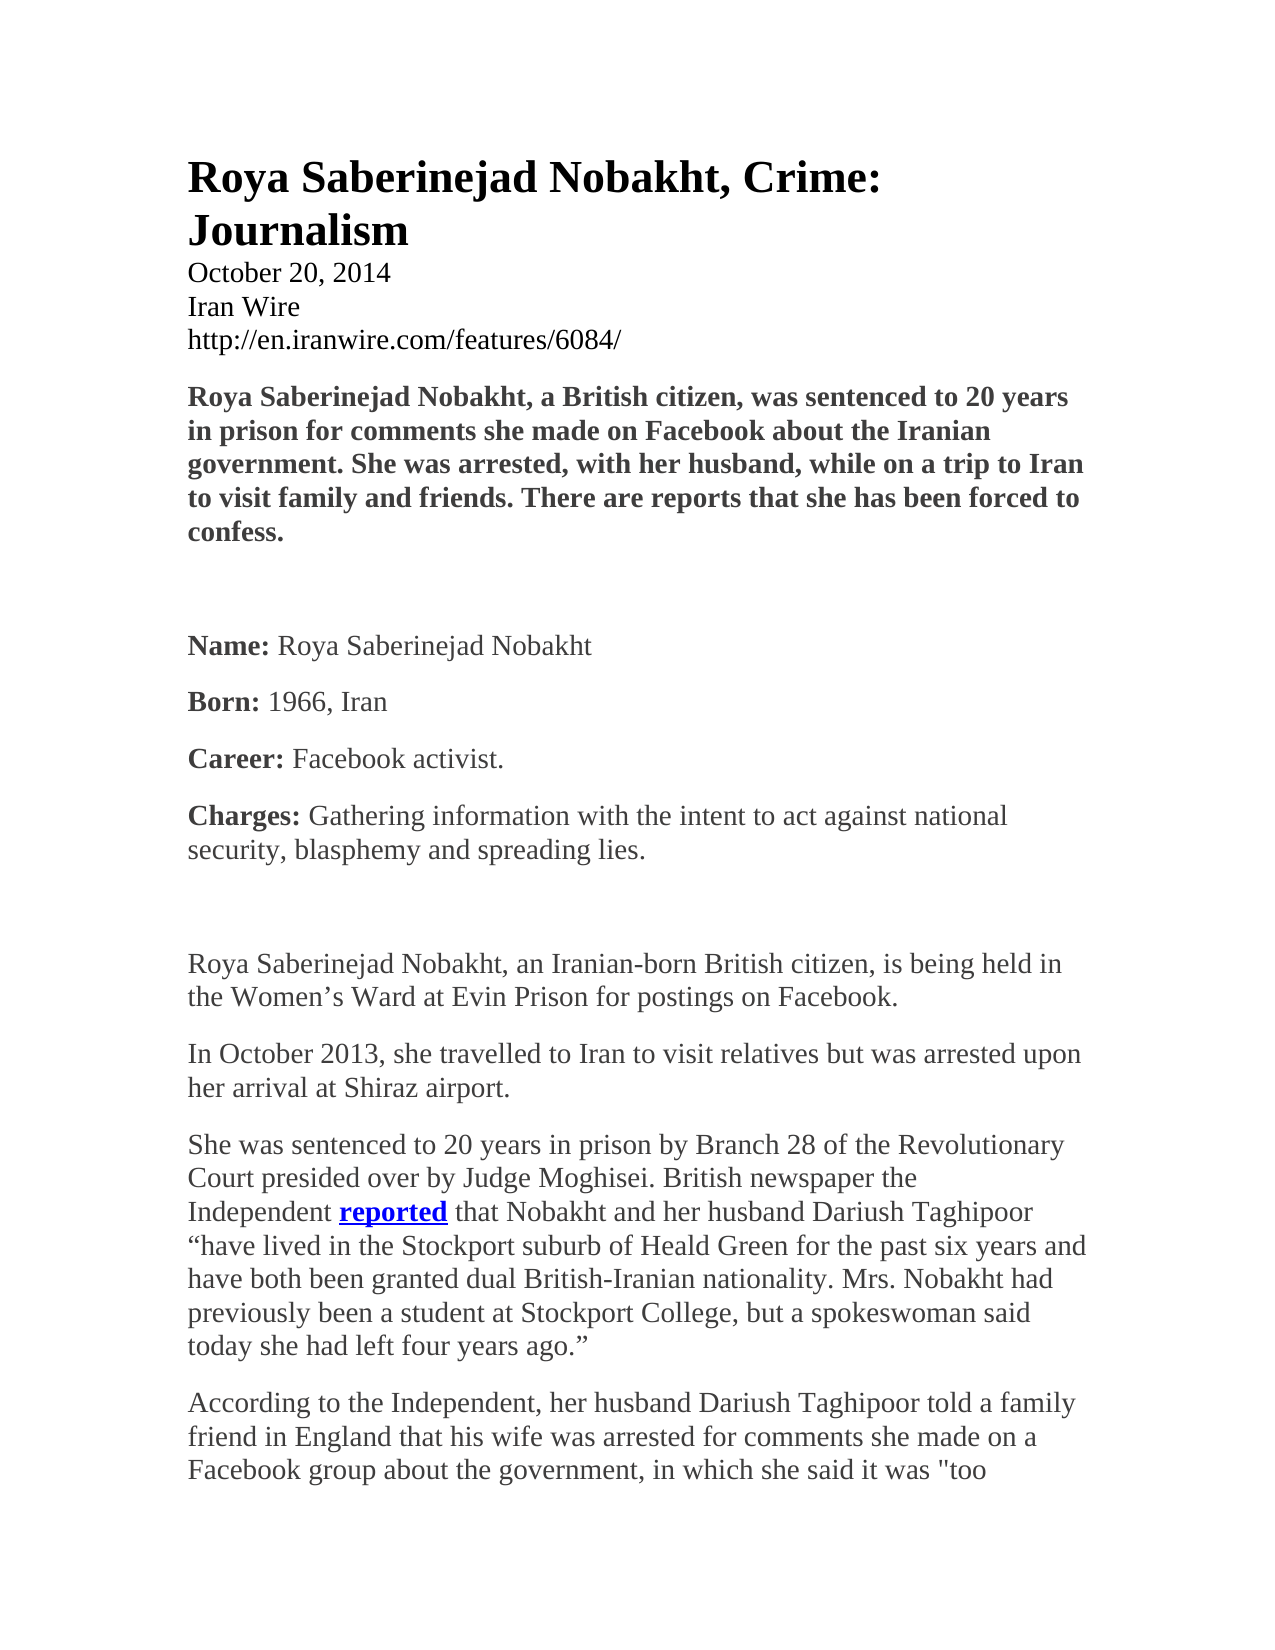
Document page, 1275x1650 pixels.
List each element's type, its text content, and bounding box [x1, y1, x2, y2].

subtitle Roya Saberinejad Nobakht, Crime: Journalism [187, 150, 1087, 255]
text Career: Facebook activist. [187, 742, 1087, 775]
text Name: Roya Saberinejad Nobakht [187, 628, 1087, 661]
text In October 2013, she travelled to Iran to visit relatives but was arrested upon her arrival at Shiraz airport. [187, 1037, 1087, 1104]
subtitle October 20, 2014 [187, 255, 1087, 289]
text http://en.iranwire.com/features/6084/ [187, 322, 1087, 356]
text Born: 1966, Iran [187, 684, 1087, 718]
text Roya Saberinejad Nobakht, an Iranian-born British citizen, is being held in the Women’s Ward at Evin Prison for postings on Facebook. [187, 946, 1087, 1013]
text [187, 1385, 1087, 1486]
subtitle Iran Wire [187, 289, 1087, 322]
text Roya Saberinejad Nobakht, a British citizen, was sentenced to 20 years in prison for comments she made on Facebook about the Iranian government. She was arrested, with her husband, while on a trip to Iran to visit family and friends. There are reports that she has been forced to confess. [187, 379, 1087, 547]
text She was sentenced to 20 years in prison by Branch 28 of the Revolutionary Court presided over by Judge Moghisei. British newspaper the Independent reported that Nobakht and her husband Dariush Taghipoor “have lived in the Stockport suburb of Heald Green for the past six years and have both been granted dual British-Iranian nationality. Mrs. Nobakht had previously been a student at Stockport College, but a spokeswoman said today she had left four years ago.” [187, 1127, 1087, 1362]
text Charges: Gathering information with the intent to act against national security, blasphemy and spreading lies. [187, 798, 1087, 866]
